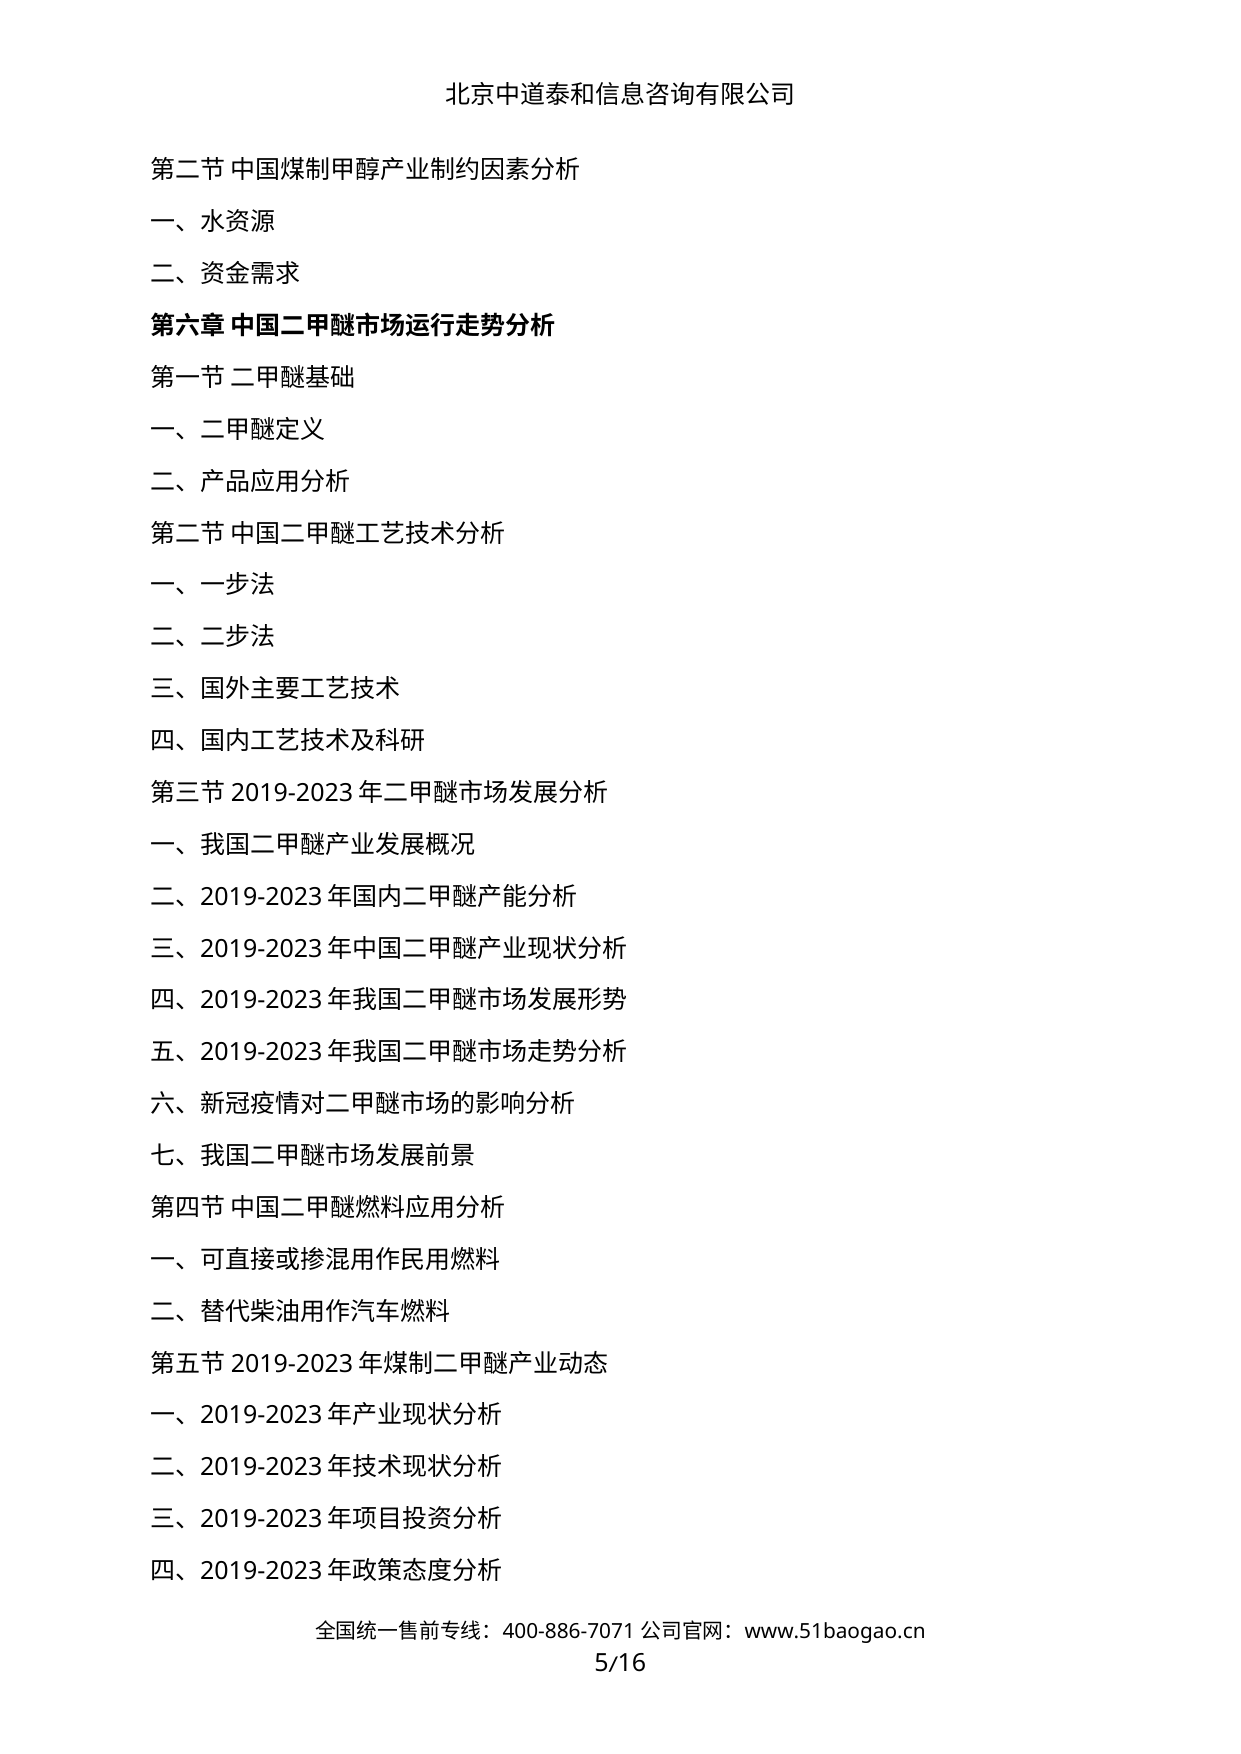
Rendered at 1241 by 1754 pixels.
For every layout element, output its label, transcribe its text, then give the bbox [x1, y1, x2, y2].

text 五、2019-2023年我国二甲醚市场走势分析 [150, 1032, 1090, 1068]
text 二、资金需求 [150, 254, 1090, 290]
text 二、替代柴油用作汽车燃料 [150, 1291, 1090, 1327]
text 一、可直接或掺混用作民用燃料 [150, 1239, 1090, 1276]
text 第三节 2019-2023年二甲醚市场发展分析 [150, 772, 1090, 809]
text 七、我国二甲醚市场发展前景 [150, 1136, 1090, 1172]
text 二、2019-2023年技术现状分析 [150, 1447, 1090, 1483]
text 四、2019-2023年我国二甲醚市场发展形势 [150, 980, 1090, 1016]
text 第二节 中国二甲醚工艺技术分析 [150, 513, 1090, 549]
text 二、产品应用分析 [150, 461, 1090, 497]
text 一、一步法 [150, 565, 1090, 601]
text 二、2019-2023年国内二甲醚产能分析 [150, 876, 1090, 912]
text 二、二步法 [150, 617, 1090, 653]
text 一、2019-2023年产业现状分析 [150, 1395, 1090, 1431]
text 四、国内工艺技术及科研 [150, 721, 1090, 757]
text 三、2019-2023年中国二甲醚产业现状分析 [150, 928, 1090, 964]
text 一、水资源 [150, 202, 1090, 238]
text 一、我国二甲醚产业发展概况 [150, 824, 1090, 861]
text 第五节 2019-2023年煤制二甲醚产业动态 [150, 1343, 1090, 1379]
text 三、国外主要工艺技术 [150, 669, 1090, 705]
text 第六章 中国二甲醚市场运行走势分析 [150, 306, 1090, 342]
text 三、2019-2023年项目投资分析 [150, 1499, 1090, 1535]
text 六、新冠疫情对二甲醚市场的影响分析 [150, 1084, 1090, 1120]
text 第二节 中国煤制甲醇产业制约因素分析 [150, 150, 1090, 186]
text 第一节 二甲醚基础 [150, 357, 1090, 394]
text 一、二甲醚定义 [150, 409, 1090, 446]
text 第四节 中国二甲醚燃料应用分析 [150, 1187, 1090, 1224]
text 四、2019-2023年政策态度分析 [150, 1551, 1090, 1587]
